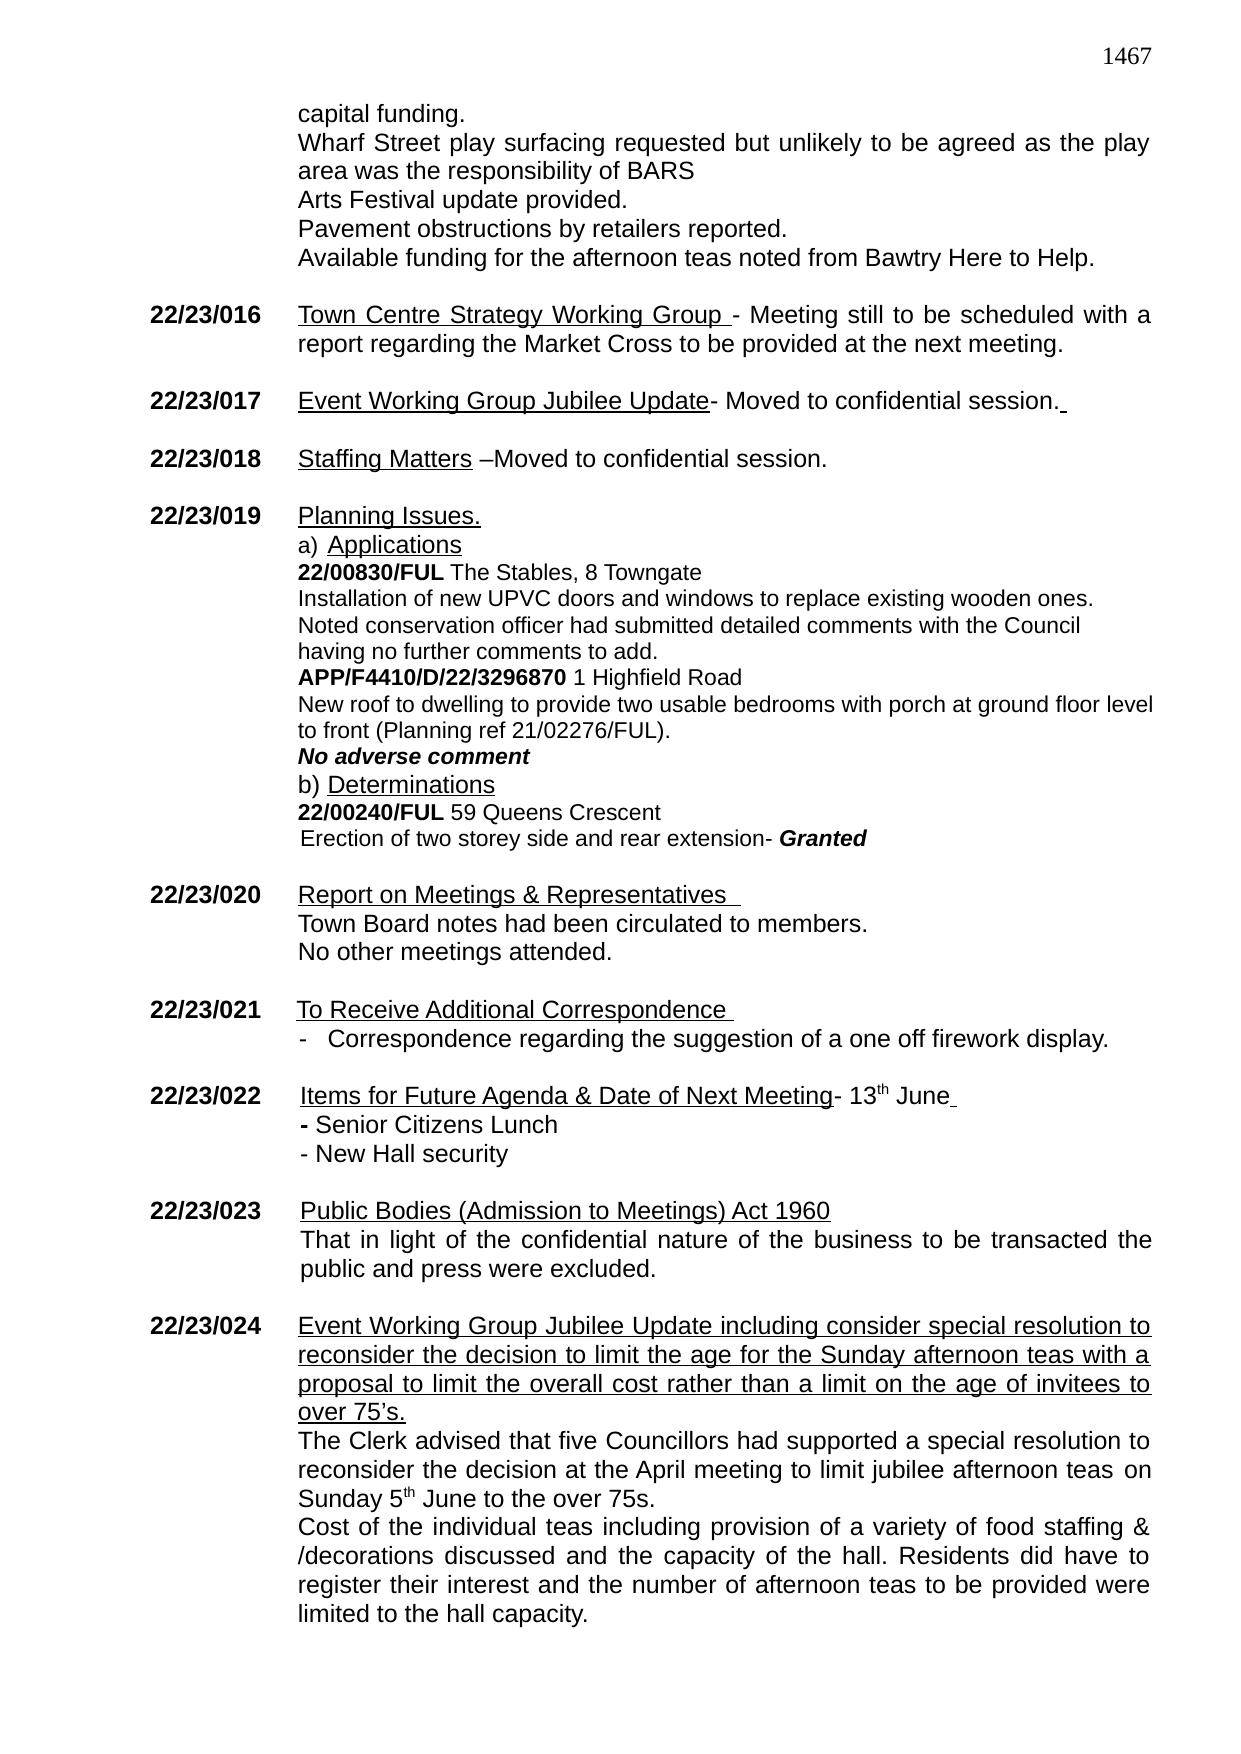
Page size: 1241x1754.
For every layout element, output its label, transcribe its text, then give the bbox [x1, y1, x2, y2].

list Correspondence regarding the suggestion of a one off firework display. [298, 1024, 1152, 1052]
list Determinations [268, 770, 1152, 798]
text 22/00240/FUL 59 Queens Crescent [253, 798, 1154, 825]
text Wharf Street play surfacing requested but unlikely to be agreed as the play area was the responsibility of BARS [298, 128, 1152, 185]
text Arts Festival update provided. [298, 185, 1152, 214]
list No adverse comment [298, 743, 1154, 770]
list - Senior Citizens Lunch [150, 1110, 1152, 1139]
list Noted conservation officer had submitted detailed comments with the Council having no further comments to add. [298, 612, 1154, 664]
list 22/23/023 Public Bodies (Admission to Meetings) Act 1960 [150, 1196, 1152, 1225]
list Installation of new UPVC doors and windows to replace existing wooden ones. [261, 585, 1154, 612]
text That in light of the confidential nature of the business to be transacted the public and press were excluded. [300, 1225, 1154, 1282]
text The Clerk advised that five Councillors had supported a special resolution to reconsider the decision at the April meeting to limit jubilee afternoon teas on Sunday 5th June to the over 75s. [150, 1426, 1152, 1512]
text 22/23/016 Town Centre Strategy Working Group - Meeting still to be scheduled with a report regarding the Market Cross to be provided at the next meeting. [150, 300, 1152, 358]
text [150, 99, 1152, 128]
text 22/23/024 Event Working Group Jubilee Update including consider special resolution to reconsider the decision to limit the age for the Sunday afternoon teas with a proposal to limit the overall cost rather than a limit on the age of invitees to over 75’s. [150, 1311, 1152, 1426]
text Pavement obstructions by retailers reported. [298, 214, 1152, 243]
text 22/23/019 Planning Issues. [150, 501, 1152, 530]
text 22/00830/FUL The Stables, 8 Towngate [223, 559, 1152, 585]
text 22/23/017 Event Working Group Jubilee Update- Moved to confidential session. [150, 386, 1152, 415]
text 22/23/020 Report on Meetings & Representatives [150, 880, 1152, 909]
text Available funding for the afternoon teas noted from Bawtry Here to Help. [298, 243, 1152, 271]
text Erection of two storey side and rear extension- Granted [253, 825, 1154, 851]
list - New Hall security [150, 1139, 1152, 1167]
list New roof to dwelling to provide two usable bedrooms with porch at ground floor level to front (Planning ref 21/02276/FUL). [298, 691, 1154, 743]
text 22/23/021 To Receive Additional Correspondence [150, 995, 1152, 1024]
list 22/23/022 Items for Future Agenda & Date of Next Meeting- 13th June [150, 1081, 1152, 1110]
text Town Board notes had been circulated to members. [150, 909, 1152, 937]
text Cost of the individual teas including provision of a variety of food staffing & /decorations discussed and the capacity of the hall. Residents did have to register their interest and the number of afternoon teas to be provided were limited to the hall capacity. [150, 1512, 1152, 1627]
text No other meetings attended. [150, 937, 1152, 966]
list APP/F4410/D/22/3296870 1 Highfield Road [261, 664, 1154, 691]
text 22/23/018 Staffing Matters –Moved to confidential session. [150, 444, 1152, 473]
list Applications [261, 530, 1152, 559]
